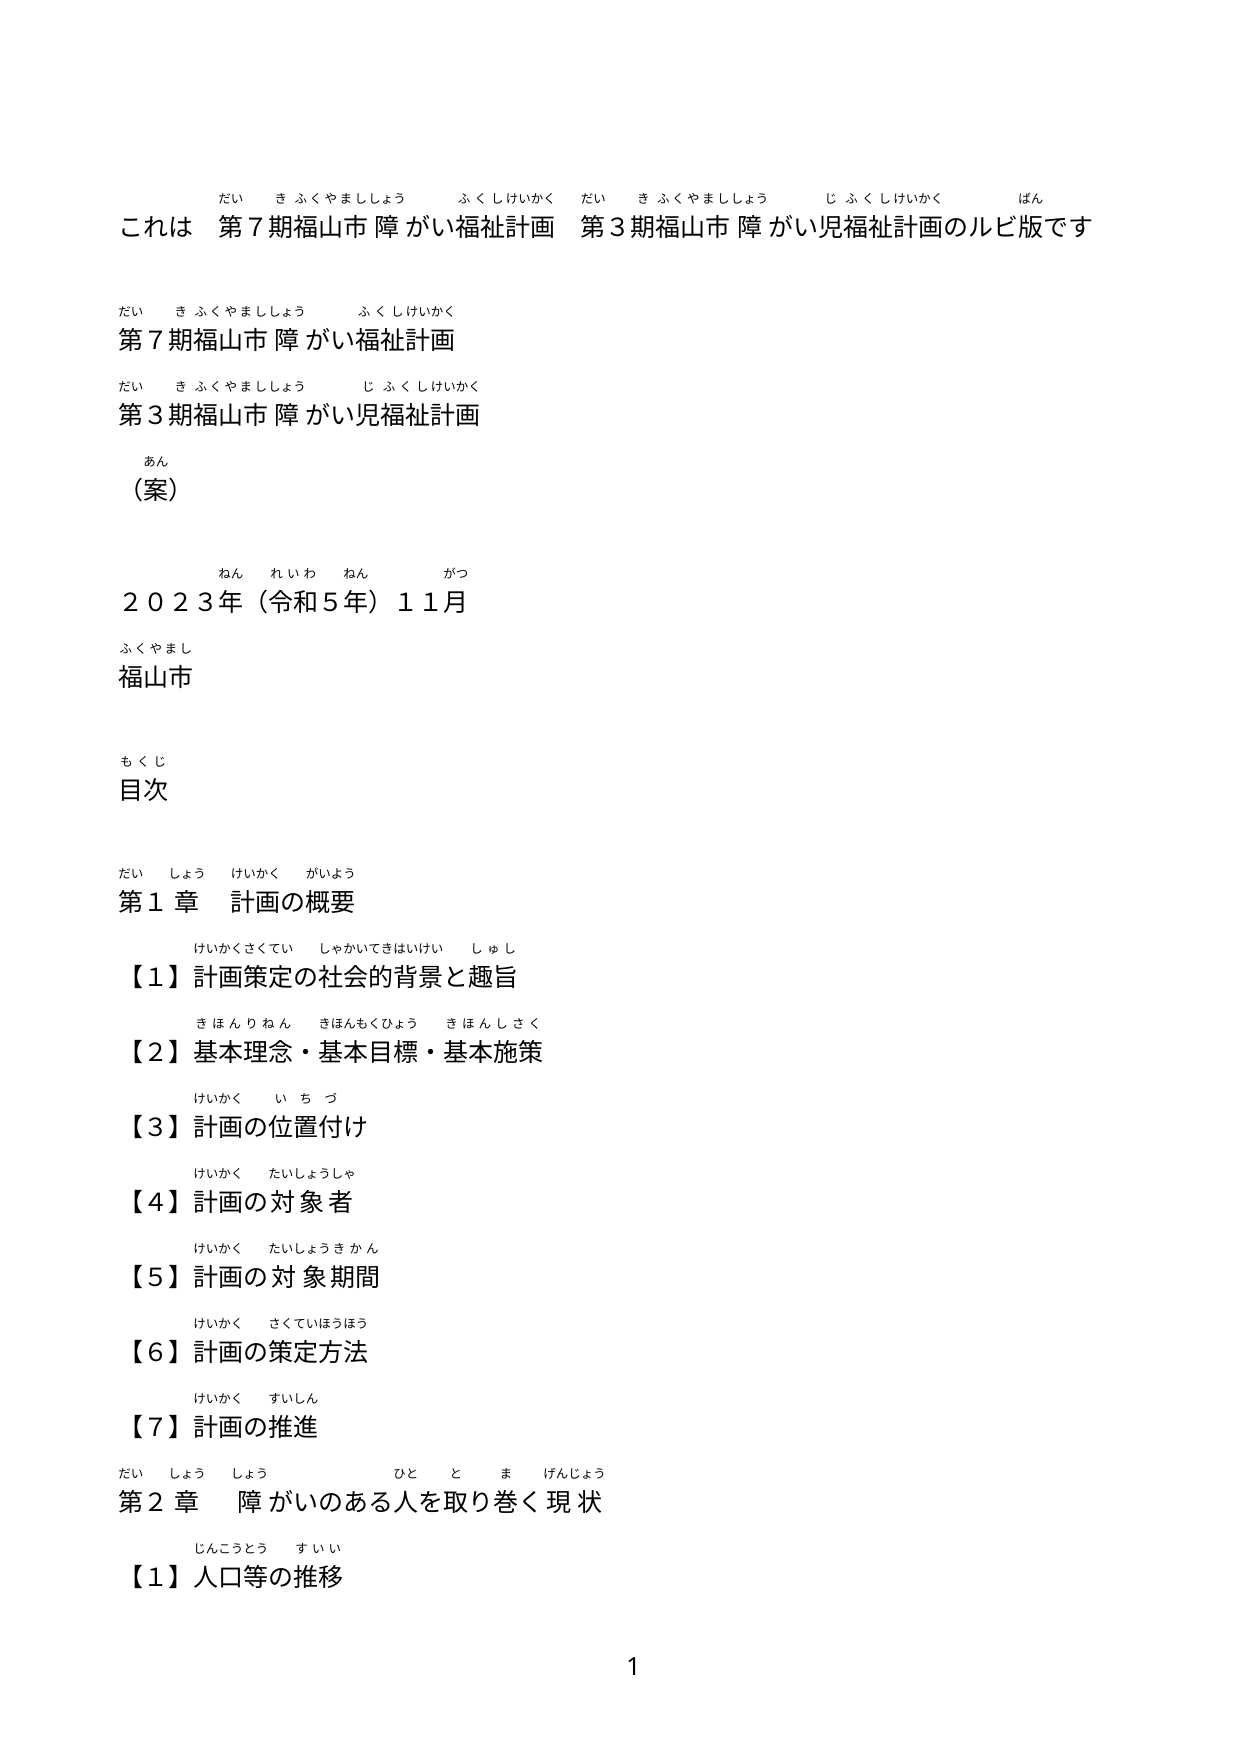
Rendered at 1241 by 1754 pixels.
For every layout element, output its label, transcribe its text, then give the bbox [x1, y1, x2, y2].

text 【２】・・ [118, 1004, 1148, 1079]
text 【１】の [118, 1529, 1148, 1604]
text これは ７がい ３がいのルビです [118, 179, 1148, 254]
text ２０２３（５）１１ [118, 554, 1148, 629]
text 【１】のと [118, 929, 1148, 1004]
text 【７】の [118, 1379, 1148, 1454]
text （） [118, 442, 1148, 517]
text ３がい [118, 367, 1148, 442]
text 【４】の [118, 1154, 1148, 1229]
text ２ がいのあるをりく [118, 1454, 1148, 1529]
text 【３】のけ [118, 1079, 1148, 1154]
text ７がい [118, 292, 1148, 367]
text 【５】の [118, 1229, 1148, 1304]
text 【６】の [118, 1304, 1148, 1379]
text １ の [118, 854, 1148, 929]
